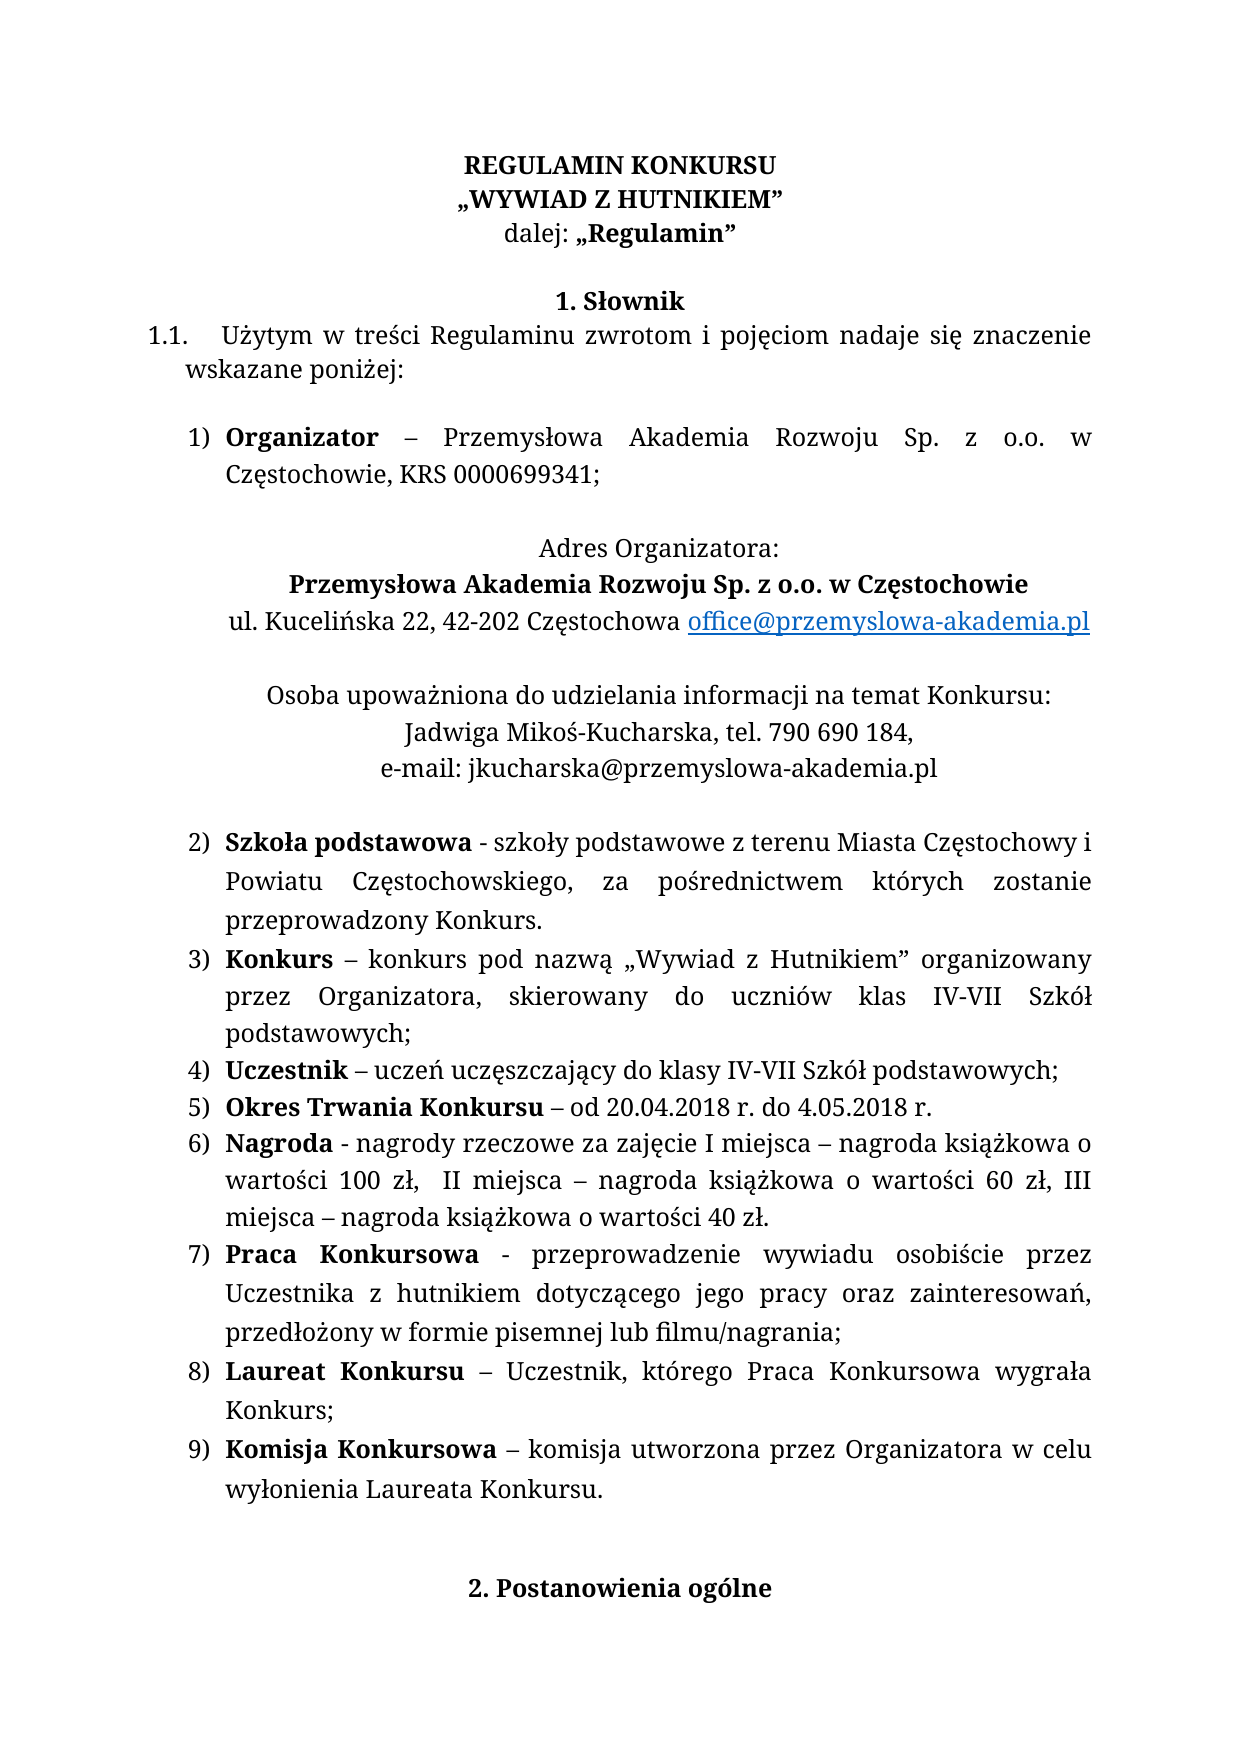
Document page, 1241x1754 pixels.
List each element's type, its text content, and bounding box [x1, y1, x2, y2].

list ul. Kucelińska 22, 42-202 Częstochowa office@przemyslowa-akademia.pl [225, 604, 1093, 638]
list Użytym w treści Regulaminu zwrotom i pojęciom nadaje się znaczenie wskazane poniżej: [148, 318, 1093, 386]
text 2. Postanowienia ogólne [148, 1570, 1093, 1604]
text REGULAMIN KONKURSU „WYWIAD Z HUTNIKIEM” [148, 148, 1093, 216]
list Jadwiga Mikoś-Kucharska, tel. 790 690 184, [225, 714, 1093, 748]
list Nagroda - nagrody rzeczowe za zajęcie I miejsca – nagroda książkowa o wartości 100 zł, II miejsca – nagroda książkowa o wartości 60 zł, III miejsca – nagroda książkowa o wartości 40 zł. [188, 1126, 1093, 1233]
list e-mail: jkucharska@przemyslowa-akademia.pl [225, 751, 1093, 785]
list Szkoła podstawowa - szkoły podstawowe z terenu Miasta Częstochowy i Powiatu Częstochowskiego, za pośrednictwem których zostanie przeprowadzony Konkurs. [188, 824, 1093, 937]
list Uczestnik – uczeń uczęszczający do klasy IV-VII Szkół podstawowych; [188, 1052, 1093, 1086]
list Komisja Konkursowa – komisja utworzona przez Organizatora w celu wyłonienia Laureata Konkursu. [188, 1432, 1093, 1505]
list Adres Organizatora: [225, 530, 1093, 564]
list Osoba upoważniona do udzielania informacji na temat Konkursu: [225, 677, 1093, 712]
list Konkurs – konkurs pod nazwą „Wywiad z Hutnikiem” organizowany przez Organizatora, skierowany do uczniów klas IV-VII Szkół podstawowych; [188, 942, 1093, 1050]
list Laureat Konkursu – Uczestnik, którego Praca Konkursowa wygrała Konkurs; [188, 1354, 1093, 1427]
list Okres Trwania Konkursu – od 20.04.2018 r. do 4.05.2018 r. [188, 1089, 1093, 1123]
text dalej: „Regulamin” [148, 216, 1093, 250]
list Przemysłowa Akademia Rozwoju Sp. z o.o. w Częstochowie [225, 567, 1093, 601]
text 1. Słownik [148, 284, 1093, 318]
list Organizator – Przemysłowa Akademia Rozwoju Sp. z o.o. w Częstochowie, KRS 0000699341; [188, 420, 1093, 491]
list Praca Konkursowa - przeprowadzenie wywiadu osobiście przez Uczestnika z hutnikiem dotyczącego jego pracy oraz zainteresowań, przedłożony w formie pisemnej lub filmu/nagrania; [188, 1236, 1093, 1349]
